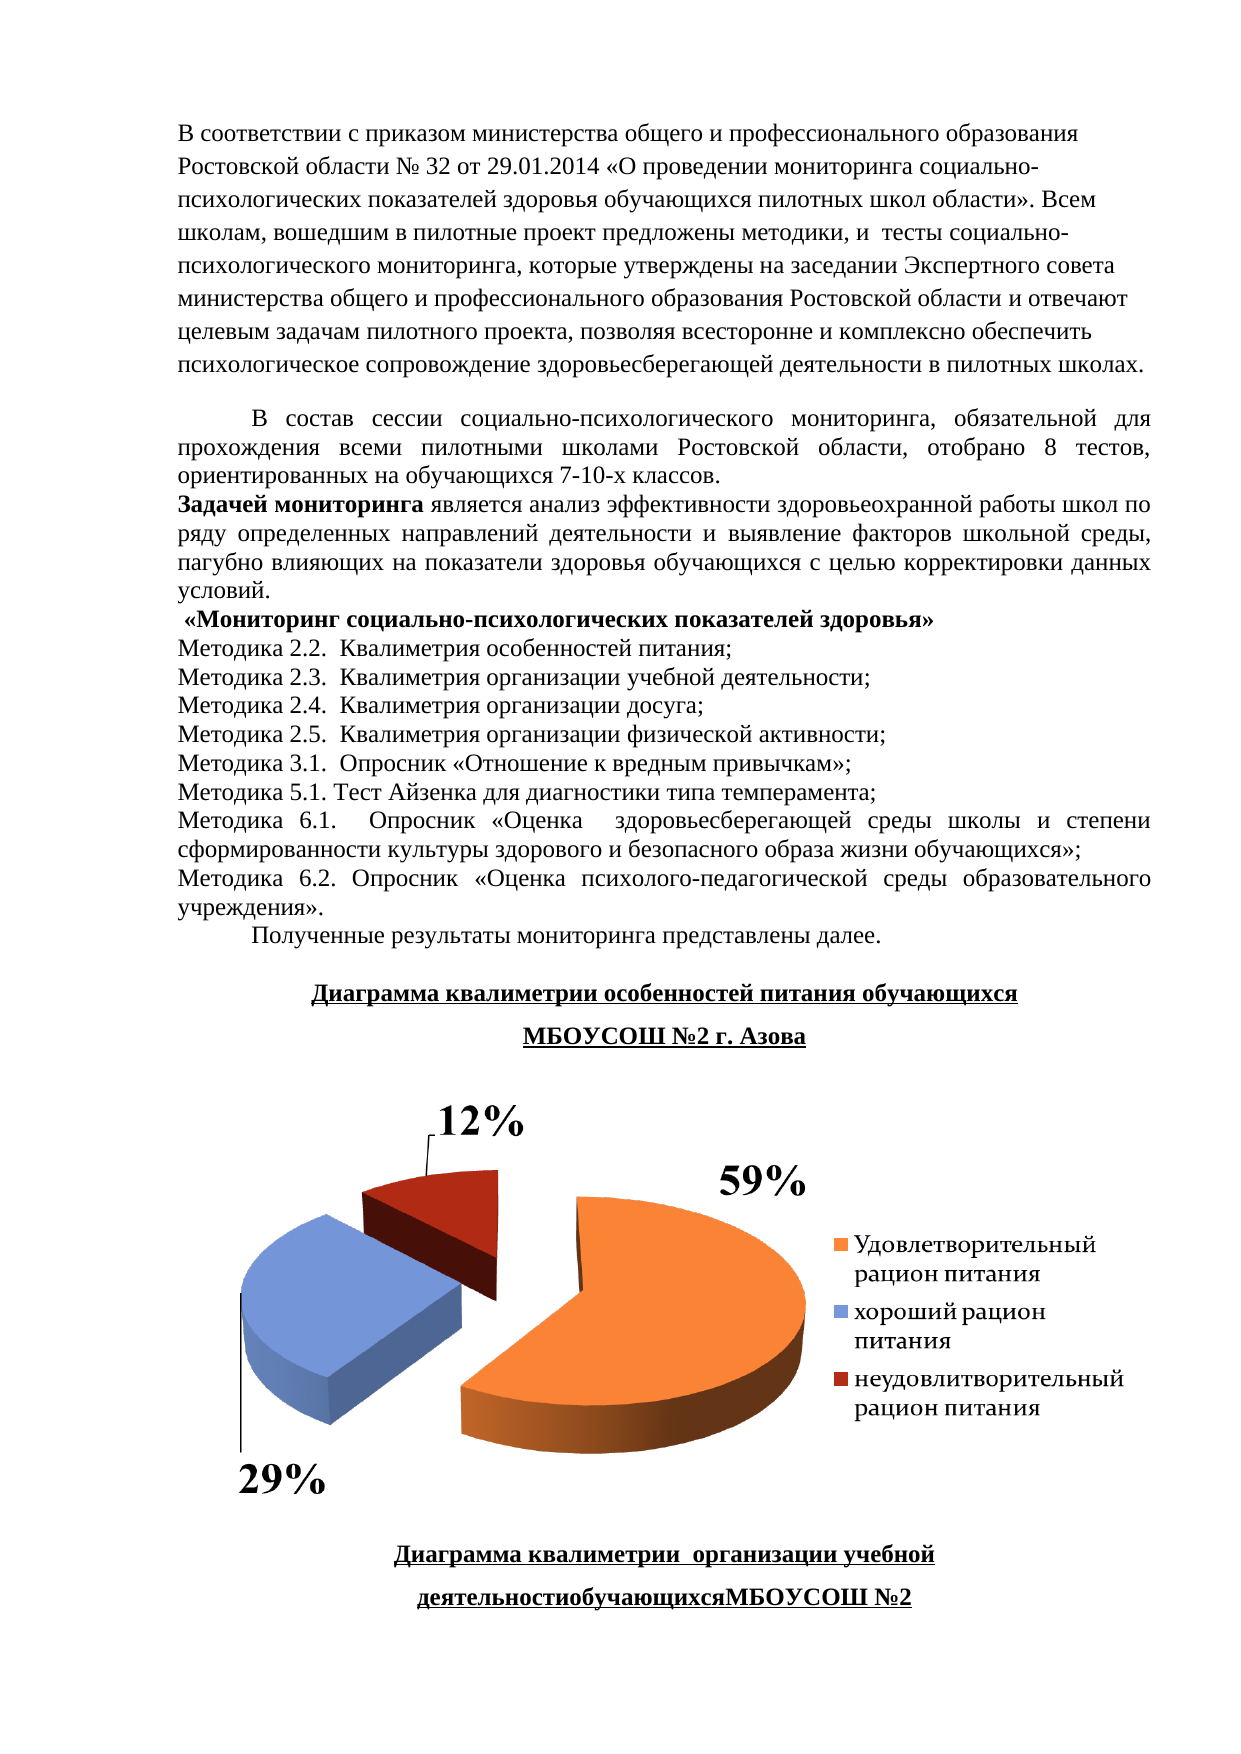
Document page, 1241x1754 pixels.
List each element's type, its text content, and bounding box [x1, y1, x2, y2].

text В состав сессии социально-психологического мониторинга, обязательной для прохождения всеми пилотными школами Ростовской области, отобрано 8 тестов, ориентированных на обучающихся 7-10-х классов. [177, 403, 1152, 489]
text Методика 2.4. Квалиметрия организации досуга; [177, 691, 1152, 719]
text Методика 5.1. Тест Айзенка для диагностики типа темперамента; [177, 777, 1152, 806]
text Диаграмма квалиметрии организации учебной деятельностиобучающихсяМБОУСОШ №2 [177, 1539, 1152, 1611]
text Методика 2.3. Квалиметрия организации учебной деятельности; [177, 662, 1152, 691]
text Полученные результаты мониторинга представлены далее. [177, 921, 1152, 949]
text МБОУСОШ №2 г. Азова [177, 1021, 1152, 1050]
text Задачей мониторинга является анализ эффективности здоровьеохранной работы школ по ряду определенных направлений деятельности и выявление факторов школьной среды, пагубно влияющих на показатели здоровья обучающихся с целью корректировки данных условий. [177, 489, 1152, 604]
text Диаграмма квалиметрии особенностей питания обучающихся [177, 978, 1152, 1007]
text «Мониторинг социально-психологических показателей здоровья» [177, 604, 1152, 633]
text Методика 6.1. Опросник «Оценка здоровьесберегающей среды школы и степени сформированности культуры здорового и безопасного образа жизни обучающихся»; [177, 806, 1152, 863]
text В соответствии с приказом министерства общего и профессионального образования Ростовской области № 32 от 29.01.2014 «О проведении мониторинга социально-психологических показателей здоровья обучающихся пилотных школ области». Всем школам, вошедшим в пилотные проект предложены методики, и тесты социально-психологического мониторинга, которые утверждены на заседании Экспертного совета министерства общего и профессионального образования Ростовской области и отвечают целевым задачам пилотного проекта, позволяя всесторонне и комплексно обеспечить психологическое сопровождение здоровьесберегающей деятельности в пилотных школах. [177, 118, 1152, 378]
text Методика 3.1. Опросник «Отношение к вредным привычкам»; [177, 748, 1152, 777]
text Методика 2.5. Квалиметрия организации физической активности; [177, 719, 1152, 748]
text Методика 2.2. Квалиметрия особенностей питания; [177, 633, 1152, 662]
picture [187, 1073, 1141, 1579]
text Методика 6.2. Опросник «Оценка психолого-педагогической среды образовательного учреждения». [177, 863, 1152, 921]
